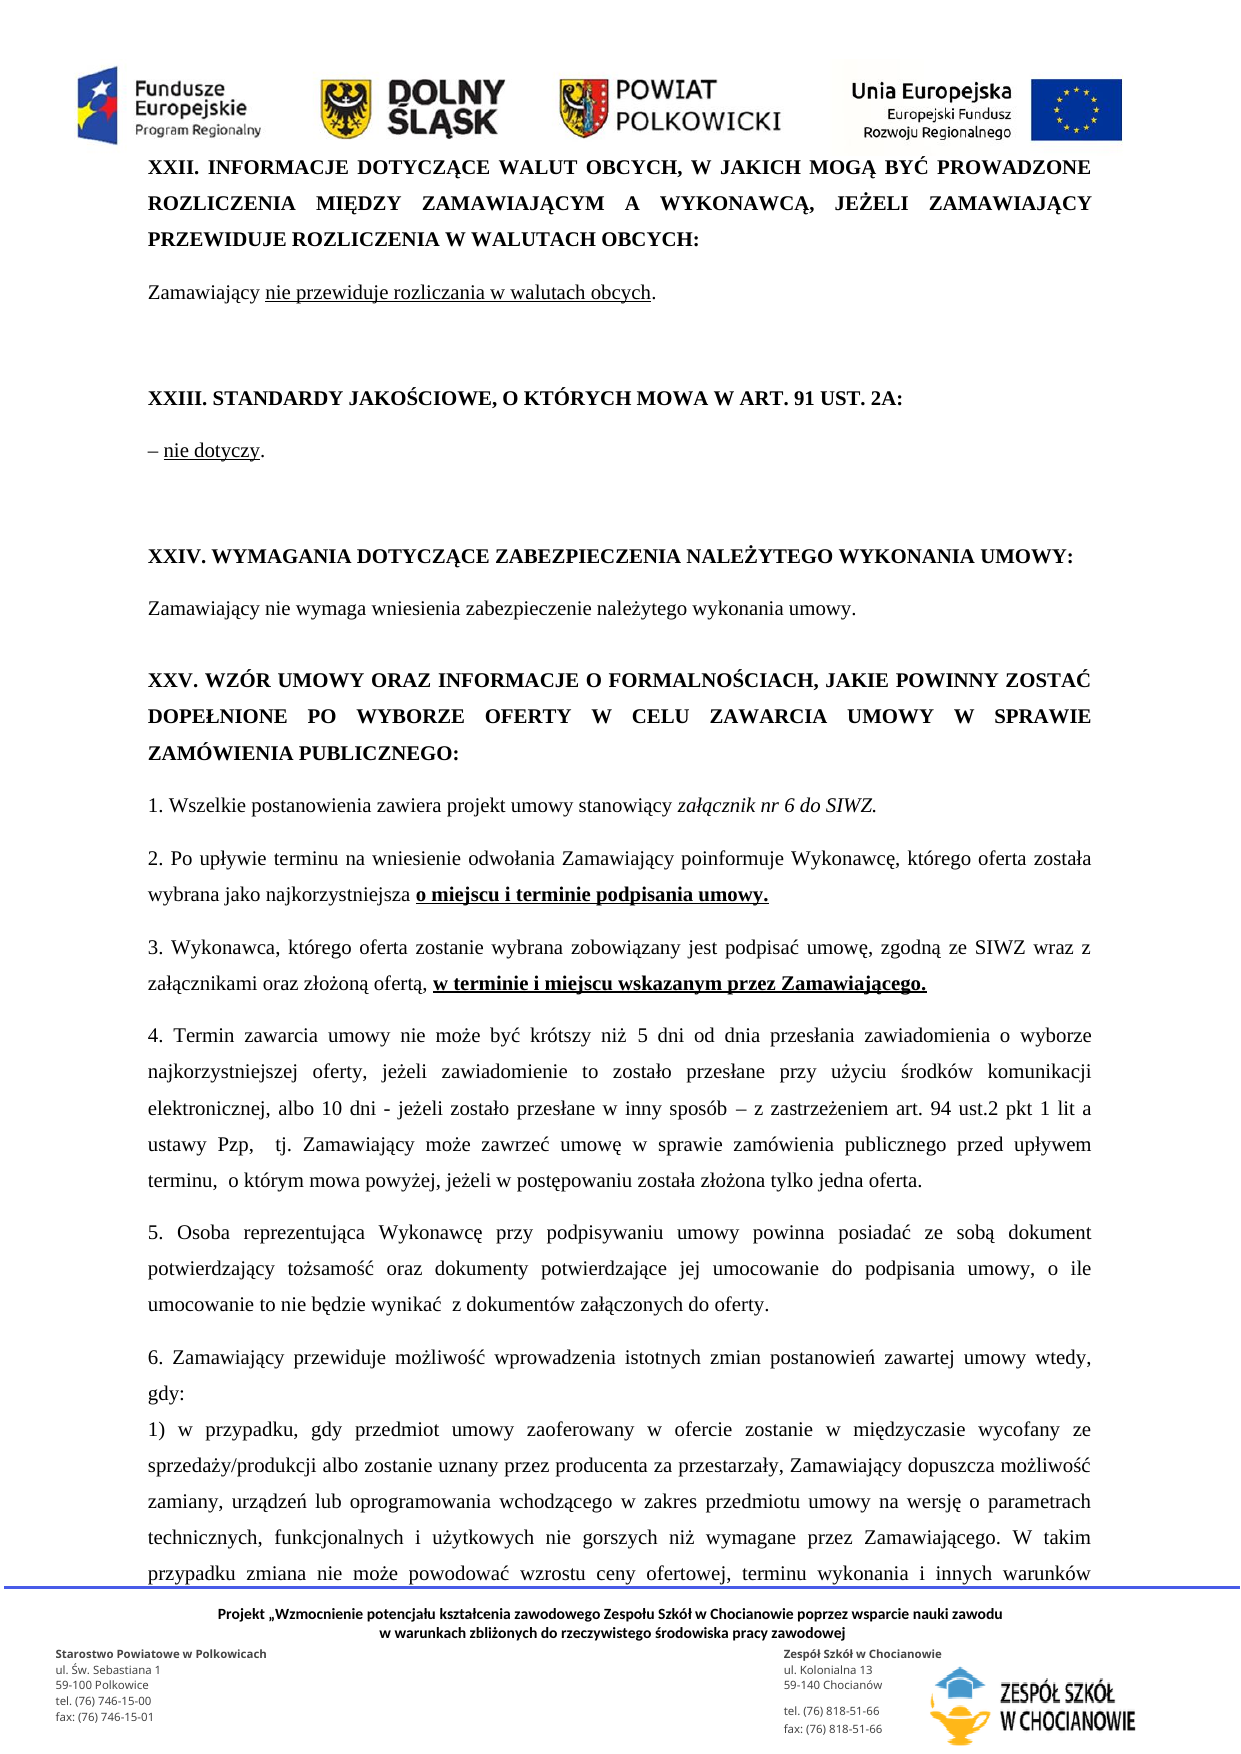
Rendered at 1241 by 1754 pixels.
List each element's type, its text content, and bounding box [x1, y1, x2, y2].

text Zamawiający nie przewiduje rozliczania w walutach obcych. [148, 280, 1092, 304]
text – nie dotyczy. [148, 438, 1092, 462]
text 1. Wszelkie postanowienia zawiera projekt umowy stanowiący załącznik nr 6 do SIWZ. [148, 793, 1092, 817]
text XXIII. STANDARDY JAKOŚCIOWE, O KTÓRYCH MOWA W ART. 91 UST. 2A: [148, 386, 1092, 409]
picture [73, 59, 1127, 156]
text XXII. INFORMACJE DOTYCZĄCE WALUT OBCYCH, W JAKICH MOGĄ BYĆ PROWADZONE ROZLICZENIA MIĘDZY ZAMAWIAJĄCYM A WYKONAWCĄ, JEŻELI ZAMAWIAJĄCY PRZEWIDUJE ROZLICZENIA W WALUTACH OBCYCH: [148, 156, 1092, 251]
text 4. Termin zawarcia umowy nie może być krótszy niż 5 dni od dnia przesłania zawiadomienia o wyborze najkorzystniejszej oferty, jeżeli zawiadomienie to zostało przesłane przy użyciu środków komunikacji elektronicznej, albo 10 dni - jeżeli zostało przesłane w inny sposób – z zastrzeżeniem art. 94 ust.2 pkt 1 lit a ustawy Pzp, tj. Zamawiający może zawrzeć umowę w sprawie zamówienia publicznego przed upływem terminu, o którym mowa powyżej, jeżeli w postępowaniu została złożona tylko jedna oferta. [148, 1023, 1092, 1192]
text XXV. WZÓR UMOWY ORAZ INFORMACJE O FORMALNOŚCIACH, JAKIE POWINNY ZOSTAĆ DOPEŁNIONE PO WYBORZE OFERTY W CELU ZAWARCIA UMOWY W SPRAWIE ZAMÓWIENIA PUBLICZNEGO: [148, 668, 1092, 764]
text 5. Osoba reprezentująca Wykonawcę przy podpisywaniu umowy powinna posiadać ze sobą dokument potwierdzający tożsamość oraz dokumenty potwierdzające jej umocowanie do podpisania umowy, o ile umocowanie to nie będzie wynikać z dokumentów załączonych do oferty. [148, 1220, 1092, 1316]
text 3. Wykonawca, którego oferta zostanie wybrana zobowiązany jest podpisać umowę, zgodną ze SIWZ wraz z załącznikami oraz złożoną ofertą, w terminie i miejscu wskazanym przez Zamawiającego. [148, 935, 1092, 995]
text XXIV. WYMAGANIA DOTYCZĄCE ZABEZPIECZENIA NALEŻYTEGO WYKONANIA UMOWY: [148, 544, 1092, 568]
text 6. Zamawiający przewiduje możliwość wprowadzenia istotnych zmian postanowień zawartej umowy wtedy, gdy: [148, 1345, 1092, 1405]
text Zamawiający nie wymaga wniesienia zabezpieczenie należytego wykonania umowy. [148, 596, 1063, 620]
text 2. Po upływie terminu na wniesienie odwołania Zamawiający poinformuje Wykonawcę, którego oferta została wybrana jako najkorzystniejsza o miejscu i terminie podpisania umowy. [148, 846, 1092, 906]
